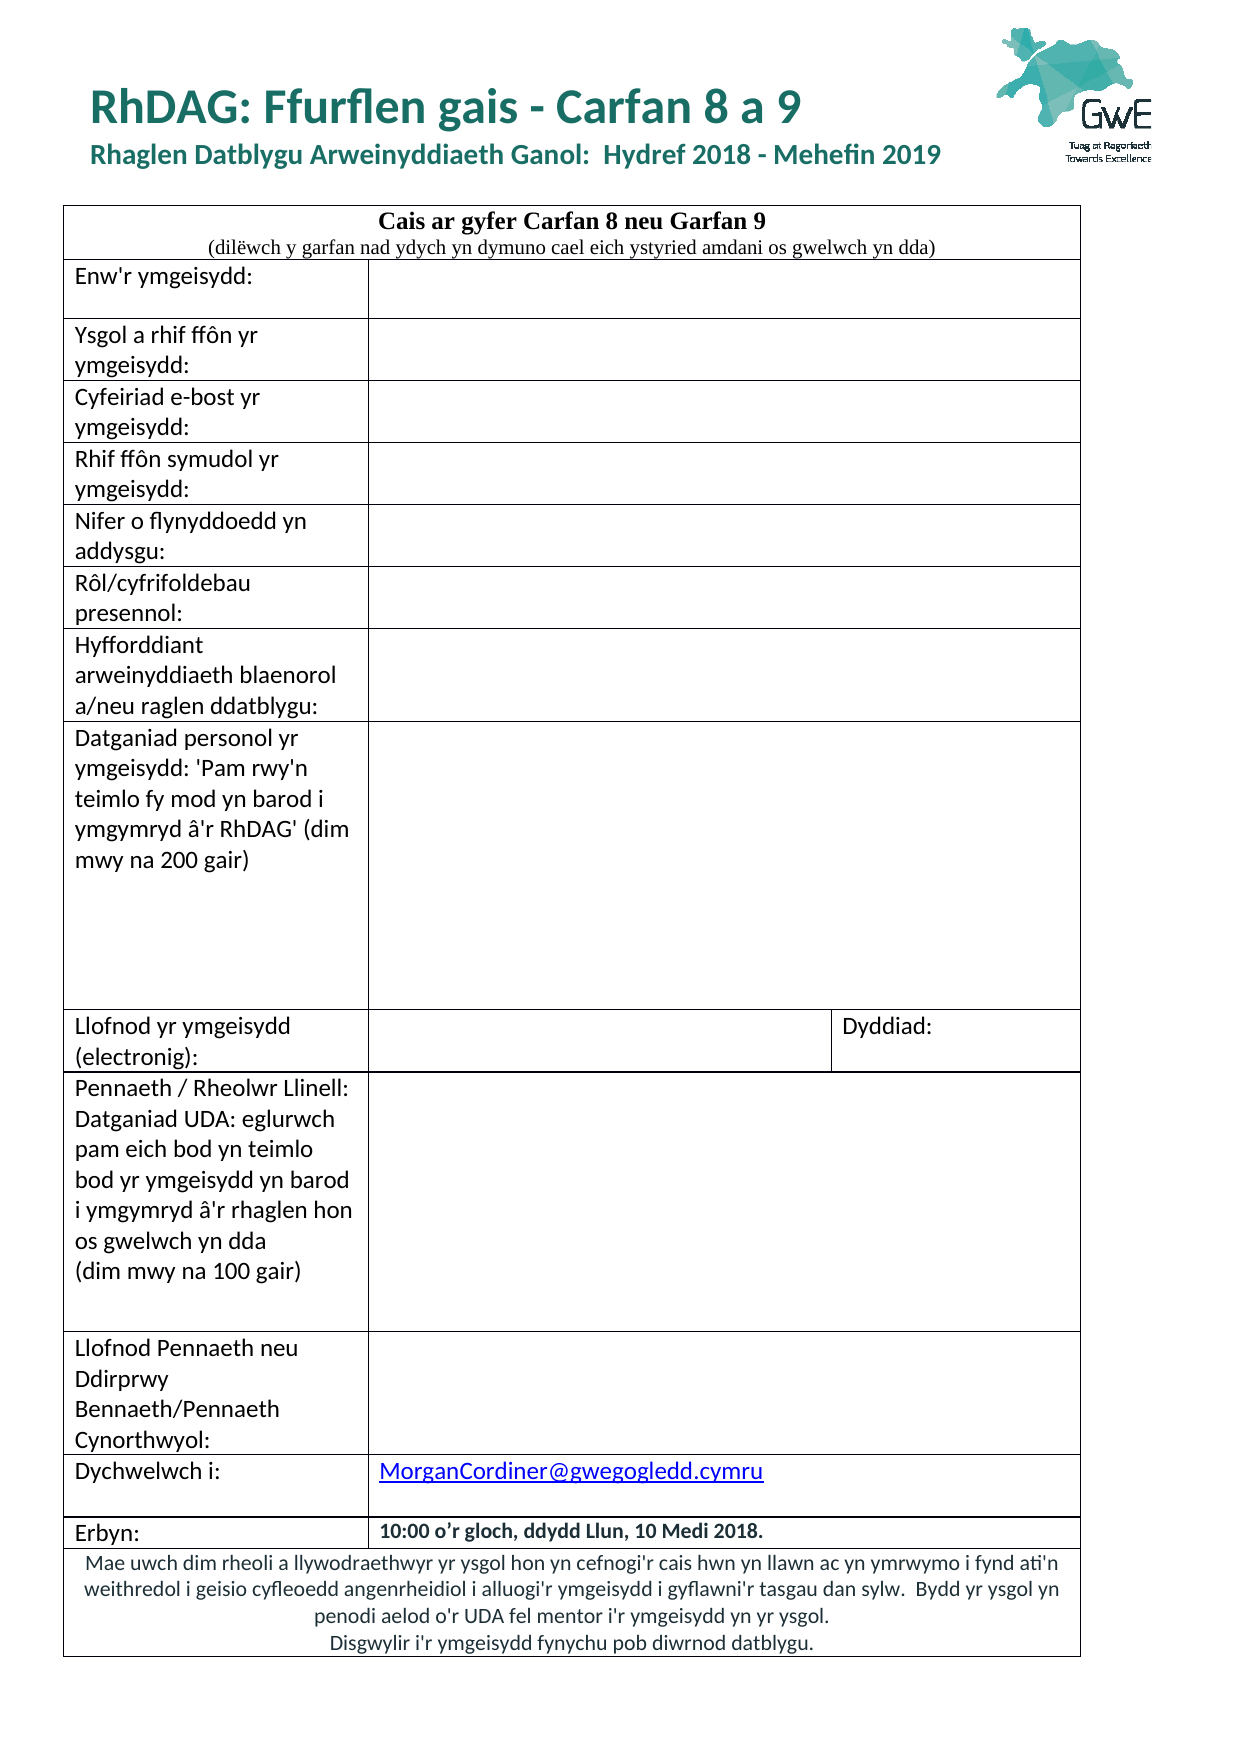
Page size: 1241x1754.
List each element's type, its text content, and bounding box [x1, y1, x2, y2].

table_cell Dyddiad: [832, 1010, 1080, 1071]
table_cell Nifer o flynyddoedd yn addysgu: [64, 505, 368, 566]
table_cell [369, 567, 1080, 628]
table_cell Dychwelwch i: [64, 1455, 368, 1516]
picture [996, 28, 1152, 162]
table_cell Hyfforddiant arweinyddiaeth blaenorol a/neu raglen ddatblygu: [64, 629, 368, 721]
table_cell MorganCordiner@gwegogledd.cymru [369, 1455, 1080, 1516]
table_cell Enw'r ymgeisydd: [64, 260, 368, 318]
table_cell Rhif ffôn symudol yr ymgeisydd: [64, 443, 368, 504]
table_cell [369, 1332, 1080, 1454]
table_cell [369, 722, 1080, 1009]
table_cell Datganiad personol yr ymgeisydd: 'Pam rwy'n teimlo fy mod yn barod i ymgymryd â'r RhDAG' (dim mwy na 200 gair) [64, 722, 368, 1009]
table_cell Rôl/cyfrifoldebau presennol: [64, 567, 368, 628]
table_cell [369, 1073, 1080, 1331]
table_cell [369, 319, 1080, 380]
text RhDAG: Ffurflen gais - Carfan 8 a 9 Rhaglen Datblygu Arweinyddiaeth Ganol: Hydref 2018 - Mehefin 2019 [90, 75, 1165, 172]
table_header Cais ar gyfer Carfan 8 neu Garfan 9 (dilëwch y garfan nad ydych yn dymuno cael eich ystyried amdani os gwelwch yn dda) [64, 206, 1080, 259]
table_cell Mae uwch dim rheoli a llywodraethwyr yr ysgol hon yn cefnogi'r cais hwn yn llawn ac yn ymrwymo i fynd ati'n weithredol i geisio cyfleoedd angenrheidiol i alluogi'r ymgeisydd i gyflawni'r tasgau dan sylw. Bydd yr ysgol yn penodi aelod o'r UDA fel mentor i'r ymgeisydd yn yr ysgol. Disgwylir i'r ymgeisydd fynychu pob diwrnod datblygu. [64, 1549, 1080, 1656]
table_cell [369, 1010, 831, 1071]
table_cell Cyfeiriad e-bost yr ymgeisydd: [64, 381, 368, 442]
table_cell [369, 381, 1080, 442]
table_cell Pennaeth / Rheolwr Llinell: Datganiad UDA: eglurwch pam eich bod yn teimlo bod yr ymgeisydd yn barod i ymgymryd â'r rhaglen hon os gwelwch yn dda (dim mwy na 100 gair) [64, 1073, 368, 1331]
table_cell Ysgol a rhif ffôn yr ymgeisydd: [64, 319, 368, 380]
table_cell Llofnod yr ymgeisydd (electronig): [64, 1010, 368, 1071]
table_cell [369, 260, 1080, 318]
table_cell [369, 629, 1080, 721]
table_cell Llofnod Pennaeth neu Ddirprwy Bennaeth/Pennaeth Cynorthwyol: [64, 1332, 368, 1454]
table_cell [369, 443, 1080, 504]
table_cell Erbyn: [64, 1518, 368, 1548]
table_cell 10:00 o’r gloch, ddydd Llun, 10 Medi 2018. [369, 1518, 1080, 1548]
table_cell [369, 505, 1080, 566]
